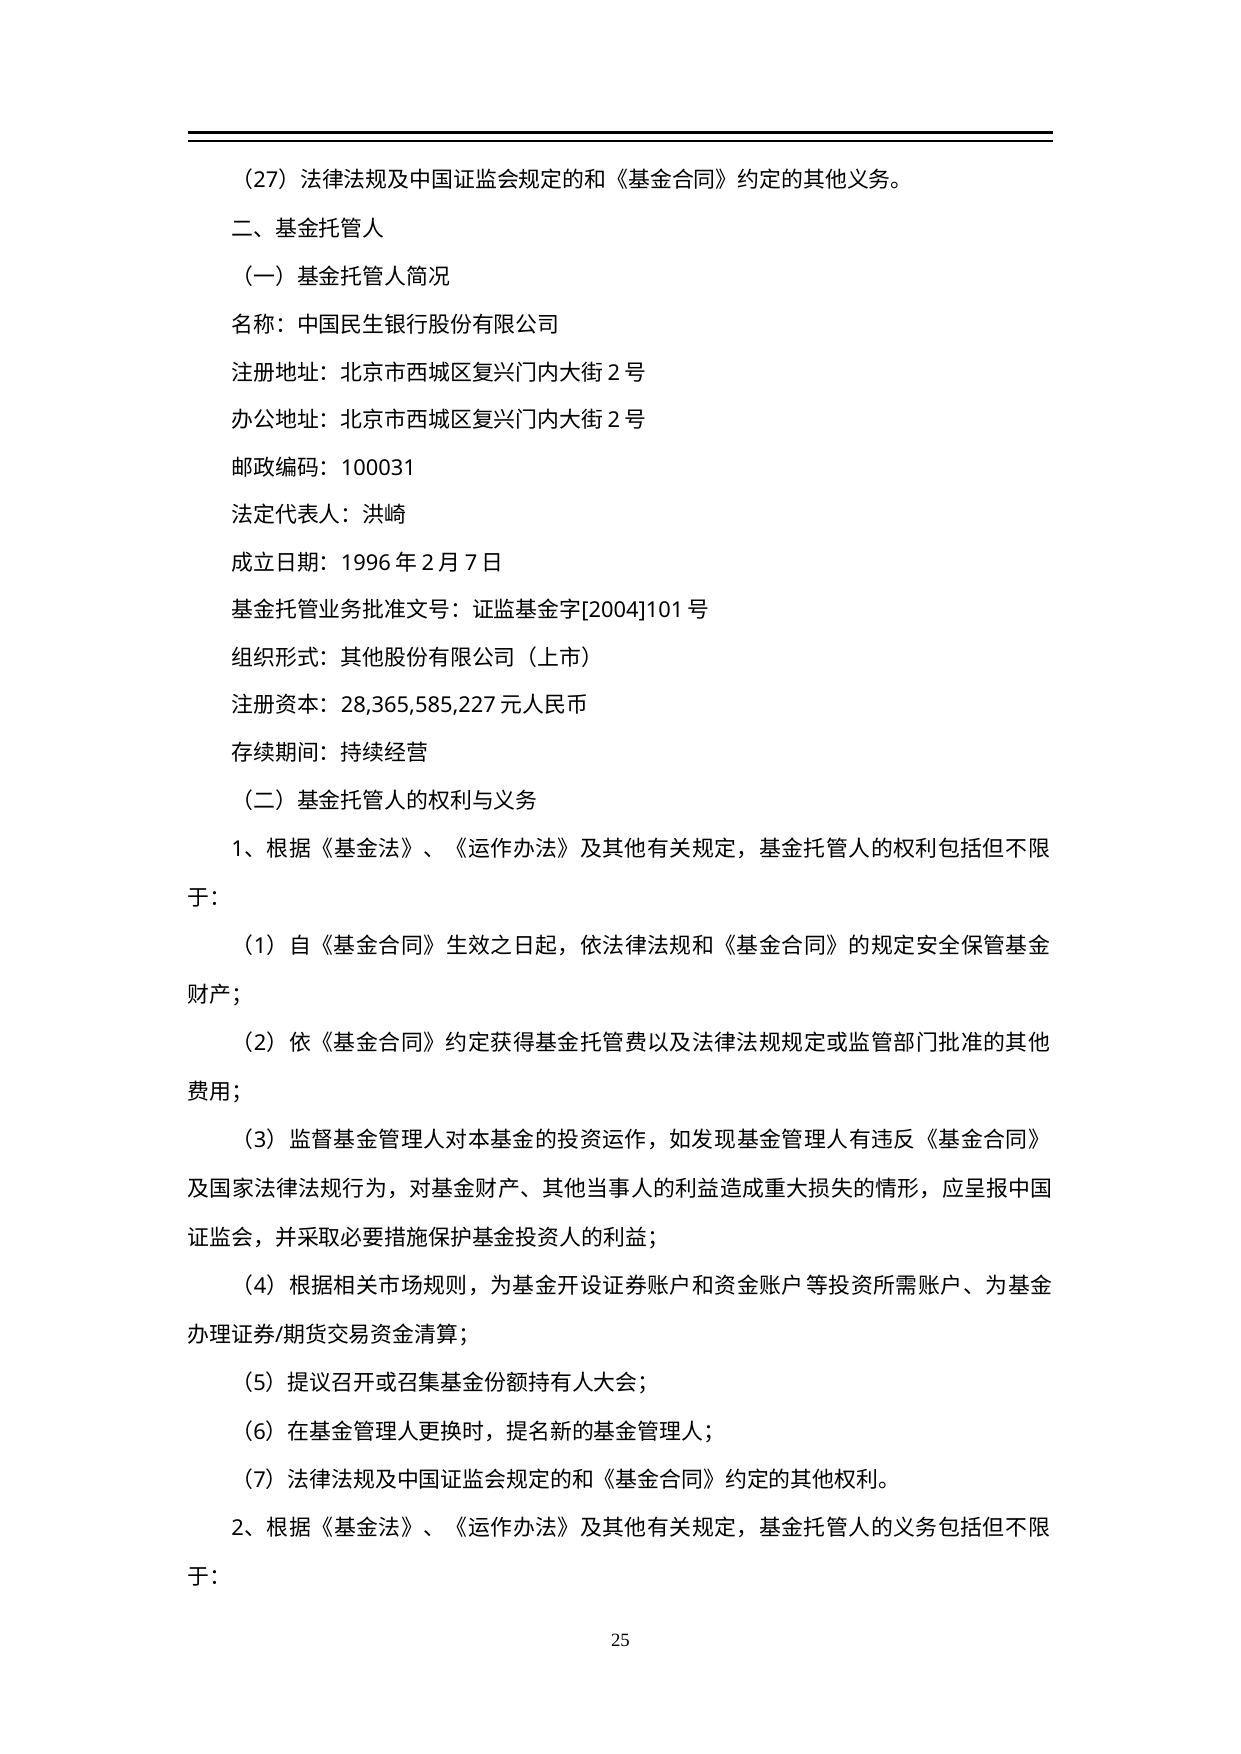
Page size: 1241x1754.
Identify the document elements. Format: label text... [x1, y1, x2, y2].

text （1）自《基金合同》生效之日起，依法律法规和《基金合同》的规定安全保管基金财产； [187, 928, 1053, 1009]
text （一）基金托管人简况 [187, 259, 1053, 291]
text （7）法律法规及中国证监会规定的和《基金合同》约定的其他权利。 [187, 1462, 1053, 1494]
text 名称：中国民生银行股份有限公司 [187, 307, 1053, 339]
text （4）根据相关市场规则，为基金开设证券账户和资金账户等投资所需账户、为基金办理证券/期货交易资金清算； [187, 1268, 1053, 1349]
text （二）基金托管人的权利与义务 [187, 783, 1053, 815]
text 法定代表人：洪崎 [187, 497, 1053, 529]
text （5）提议召开或召集基金份额持有人大会； [187, 1365, 1053, 1398]
text （6）在基金管理人更换时，提名新的基金管理人； [187, 1413, 1053, 1446]
text 成立日期：1996年2月7日 [187, 545, 1053, 577]
text 2、根据《基金法》、《运作办法》及其他有关规定，基金托管人的义务包括但不限于： [187, 1510, 1053, 1591]
text （3）监督基金管理人对本基金的投资运作，如发现基金管理人有违反《基金合同》及国家法律法规行为，对基金财产、其他当事人的利益造成重大损失的情形，应呈报中国证监会，并采取必要措施保护基金投资人的利益； [187, 1122, 1053, 1252]
text （27）法律法规及中国证监会规定的和《基金合同》约定的其他义务。 [187, 162, 1053, 194]
text 办公地址：北京市西城区复兴门内大街2号 [187, 402, 1053, 434]
text 二、基金托管人 [187, 210, 1053, 243]
text 邮政编码：100031 [187, 450, 1053, 481]
text （2）依《基金合同》约定获得基金托管费以及法律法规规定或监管部门批准的其他费用； [187, 1025, 1053, 1106]
text 存续期间：持续经营 [187, 735, 1053, 767]
text 注册地址：北京市西城区复兴门内大街2号 [187, 354, 1053, 386]
text 1、根据《基金法》、《运作办法》及其他有关规定，基金托管人的权利包括但不限于： [187, 831, 1053, 912]
text 基金托管业务批准文号：证监基金字[2004]101号 [187, 592, 1053, 624]
text 注册资本：28,365,585,227元人民币 [187, 687, 1053, 719]
text 组织形式：其他股份有限公司（上市） [187, 640, 1053, 672]
